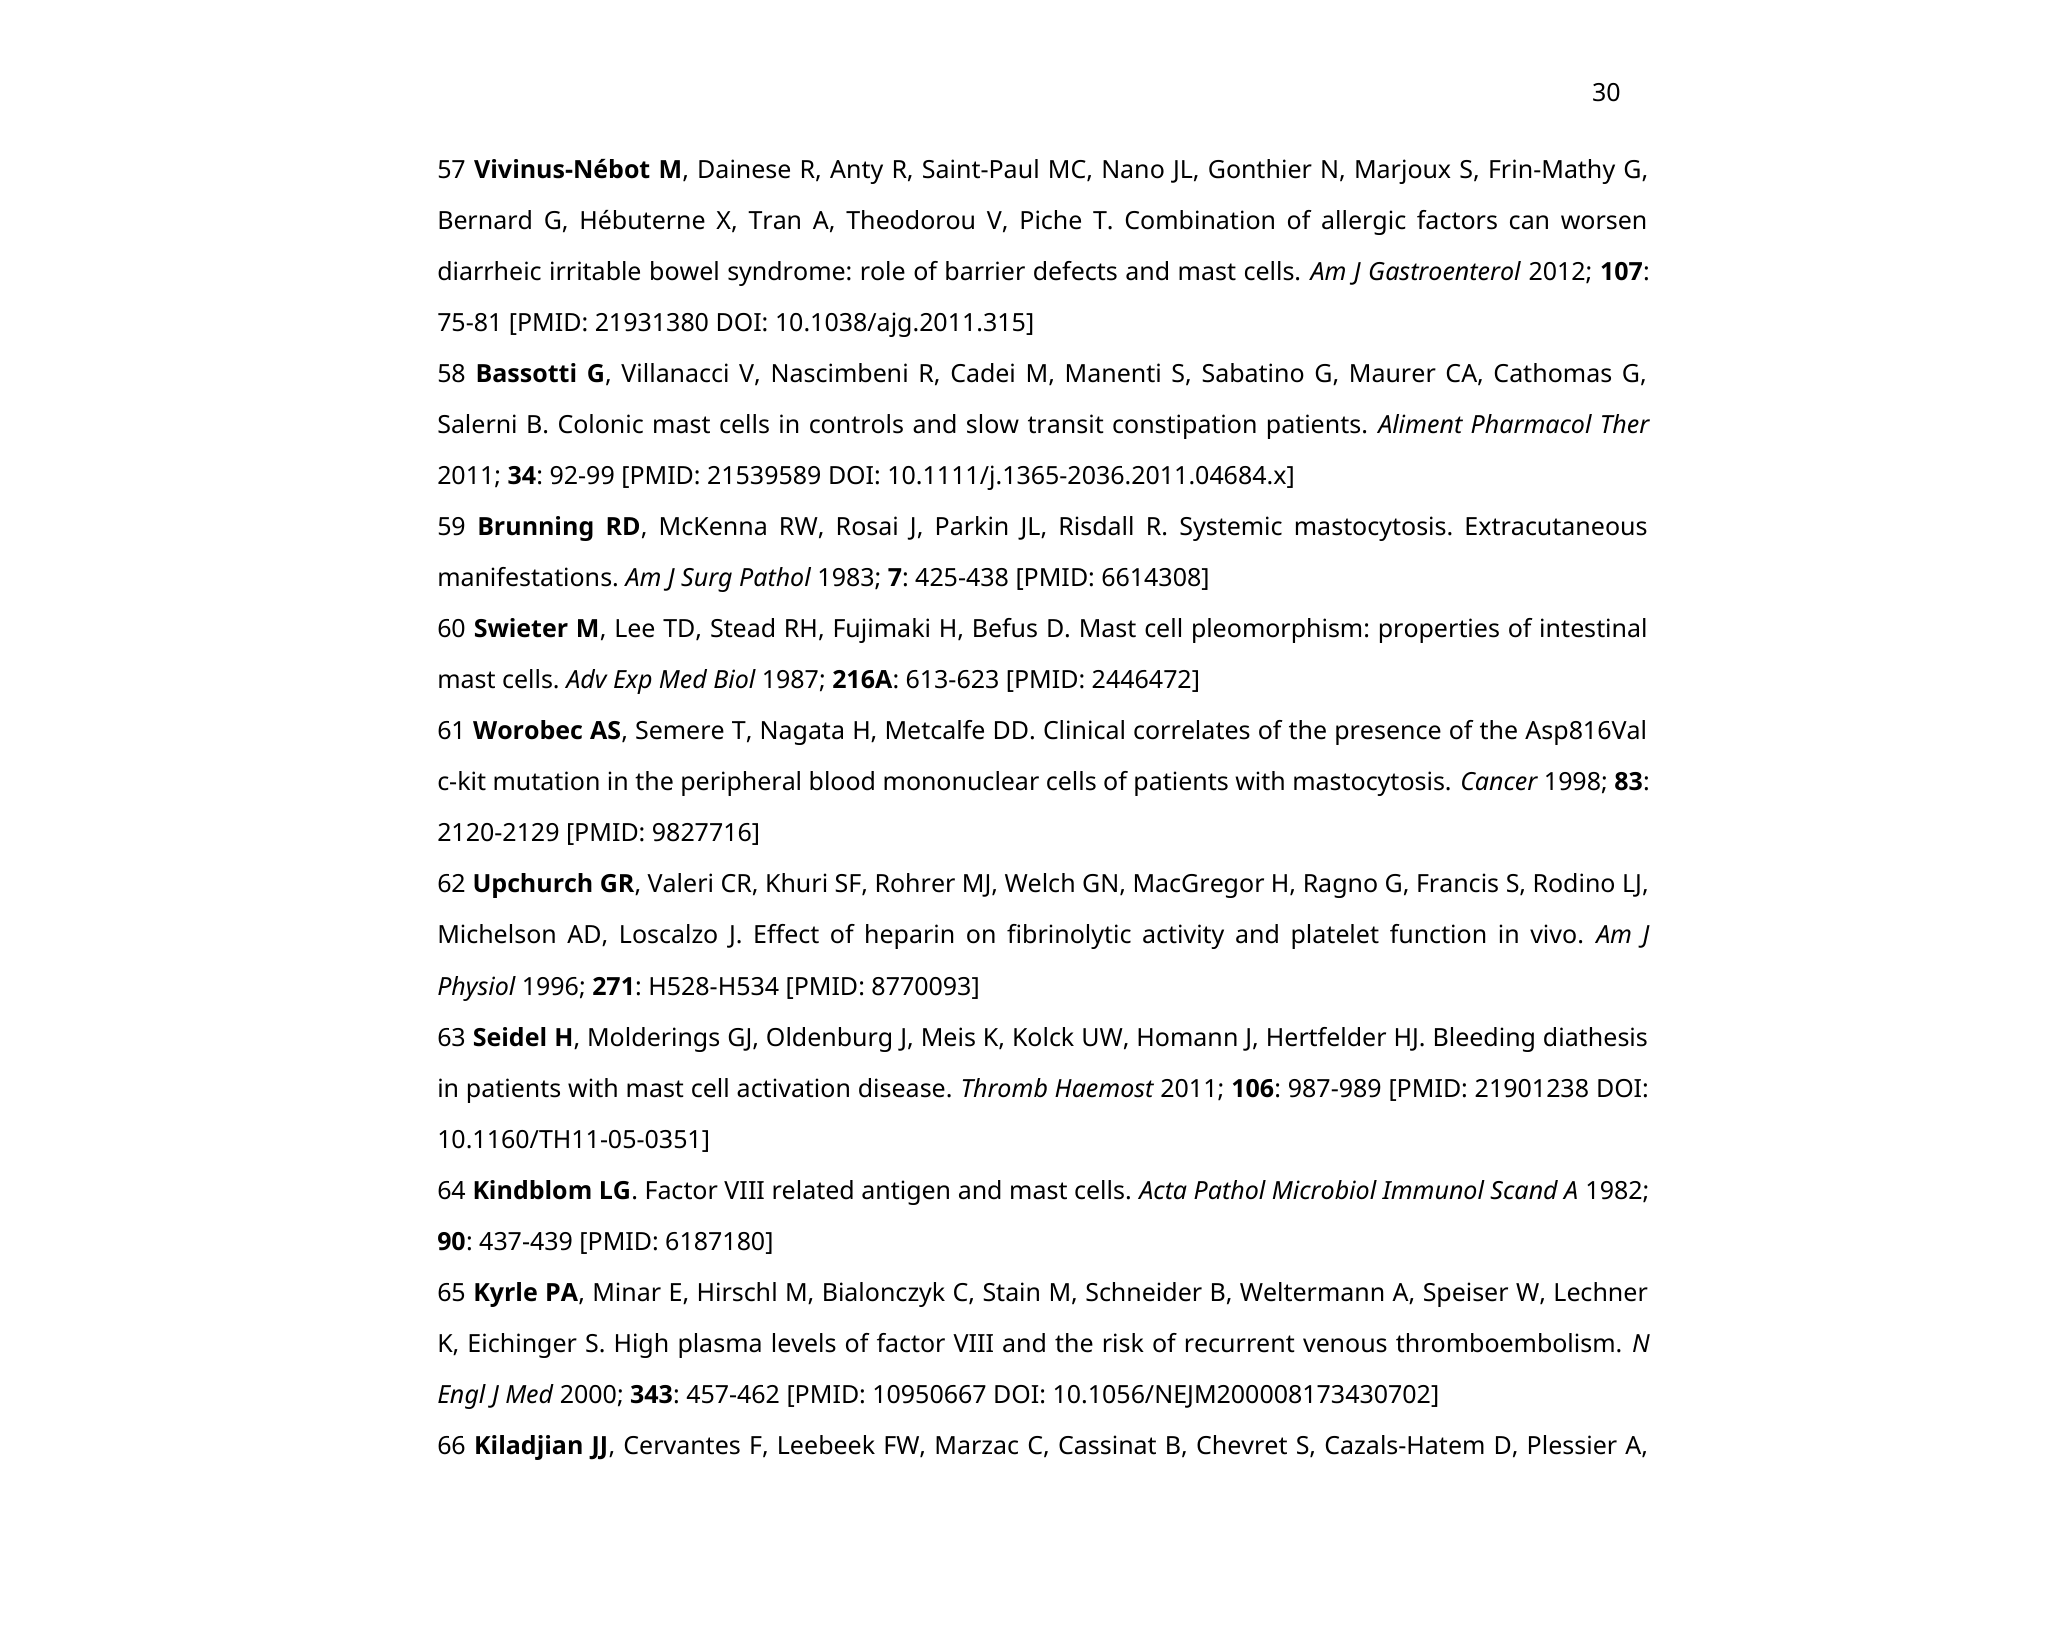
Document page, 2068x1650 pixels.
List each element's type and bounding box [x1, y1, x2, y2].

table_header [436, 150, 1651, 1463]
